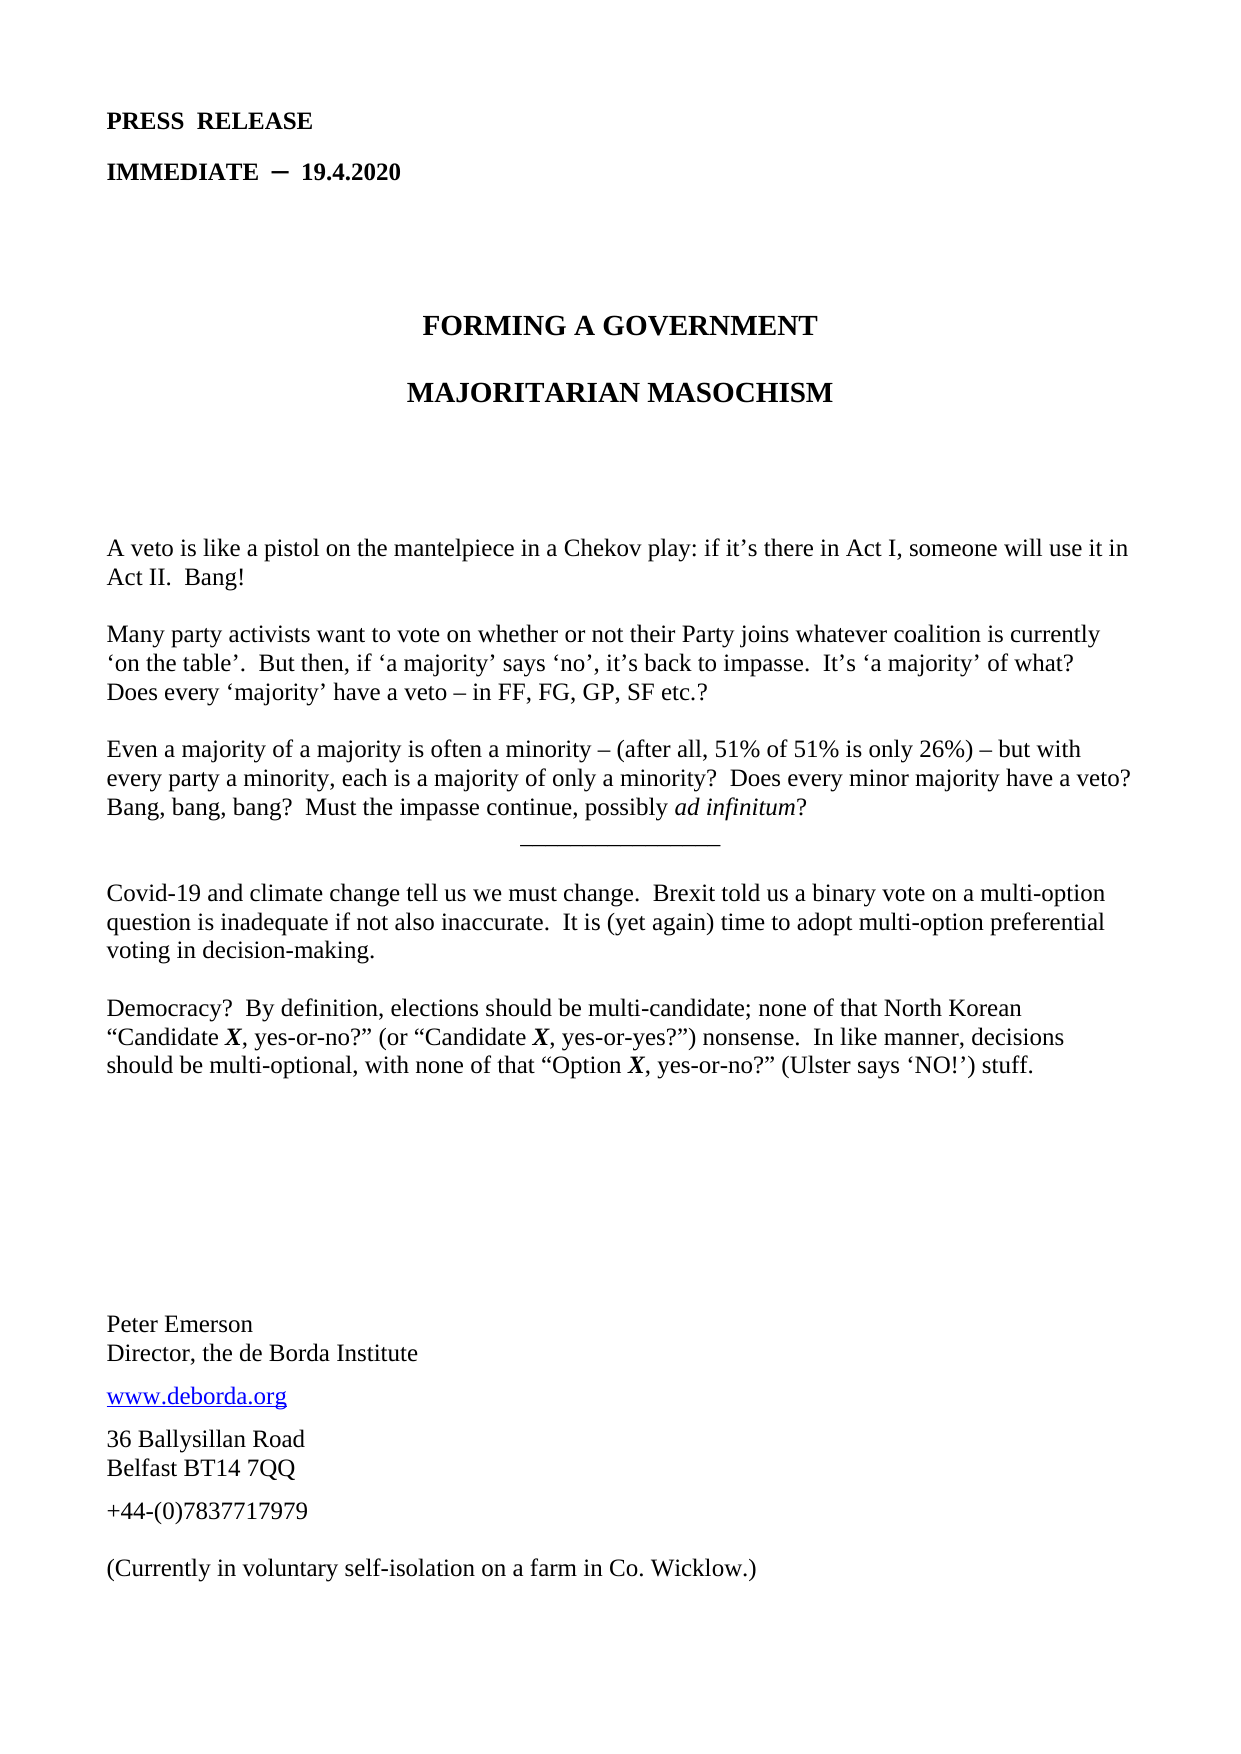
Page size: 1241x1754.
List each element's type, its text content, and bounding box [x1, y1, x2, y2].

text IMMEDIATE – 19.4.2020 [106, 149, 1134, 188]
text Many party activists want to vote on whether or not their Party joins whatever coalition is currently ‘on the table’. But then, if ‘a majority’ says ‘no’, it’s back to impasse. It’s ‘a majority’ of what? Does every ‘majority’ have a veto – in FF, FG, GP, SF etc.? [106, 619, 1134, 705]
text ________________ [106, 820, 1134, 849]
text FORMING A GOVERNMENT [106, 308, 1134, 341]
text A veto is like a pistol on the mantelpiece in a Chekov play: if it’s there in Act I, someone will use it in Act II. Bang! [106, 533, 1134, 590]
text Covid-19 and climate change tell us we must change. Brexit told us a binary vote on a multi-option question is inadequate if not also inaccurate. It is (yet again) time to adopt multi-option preferential voting in decision-making. [106, 878, 1134, 964]
text PRESS RELEASE [106, 106, 1134, 135]
text (Currently in voluntary self-isolation on a farm in Co. Wicklow.) [106, 1553, 1134, 1582]
text 36 Ballysillan Road [106, 1424, 1134, 1453]
text Even a majority of a majority is often a minority – (after all, 51% of 51% is only 26%) – but with every party a minority, each is a majority of only a minority? Does every minor majority have a veto? Bang, bang, bang? Must the impasse continue, possibly ad infinitum? [106, 734, 1134, 820]
text Director, the de Borda Institute [106, 1338, 1134, 1367]
text MAJORITARIAN MASOCHISM [106, 375, 1134, 408]
text www.deborda.org [106, 1381, 1134, 1410]
text Peter Emerson [106, 1309, 1134, 1338]
text Belfast BT14 7QQ [106, 1453, 1134, 1482]
text Democracy? By definition, elections should be multi-candidate; none of that North Korean “Candidate X, yes-or-no?” (or “Candidate X, yes-or-yes?”) nonsense. In like manner, decisions should be multi-optional, with none of that “Option X, yes-or-no?” (Ulster says ‘NO!’) stuff. [106, 993, 1134, 1079]
text +44-(0)7837717979 [106, 1496, 1134, 1525]
